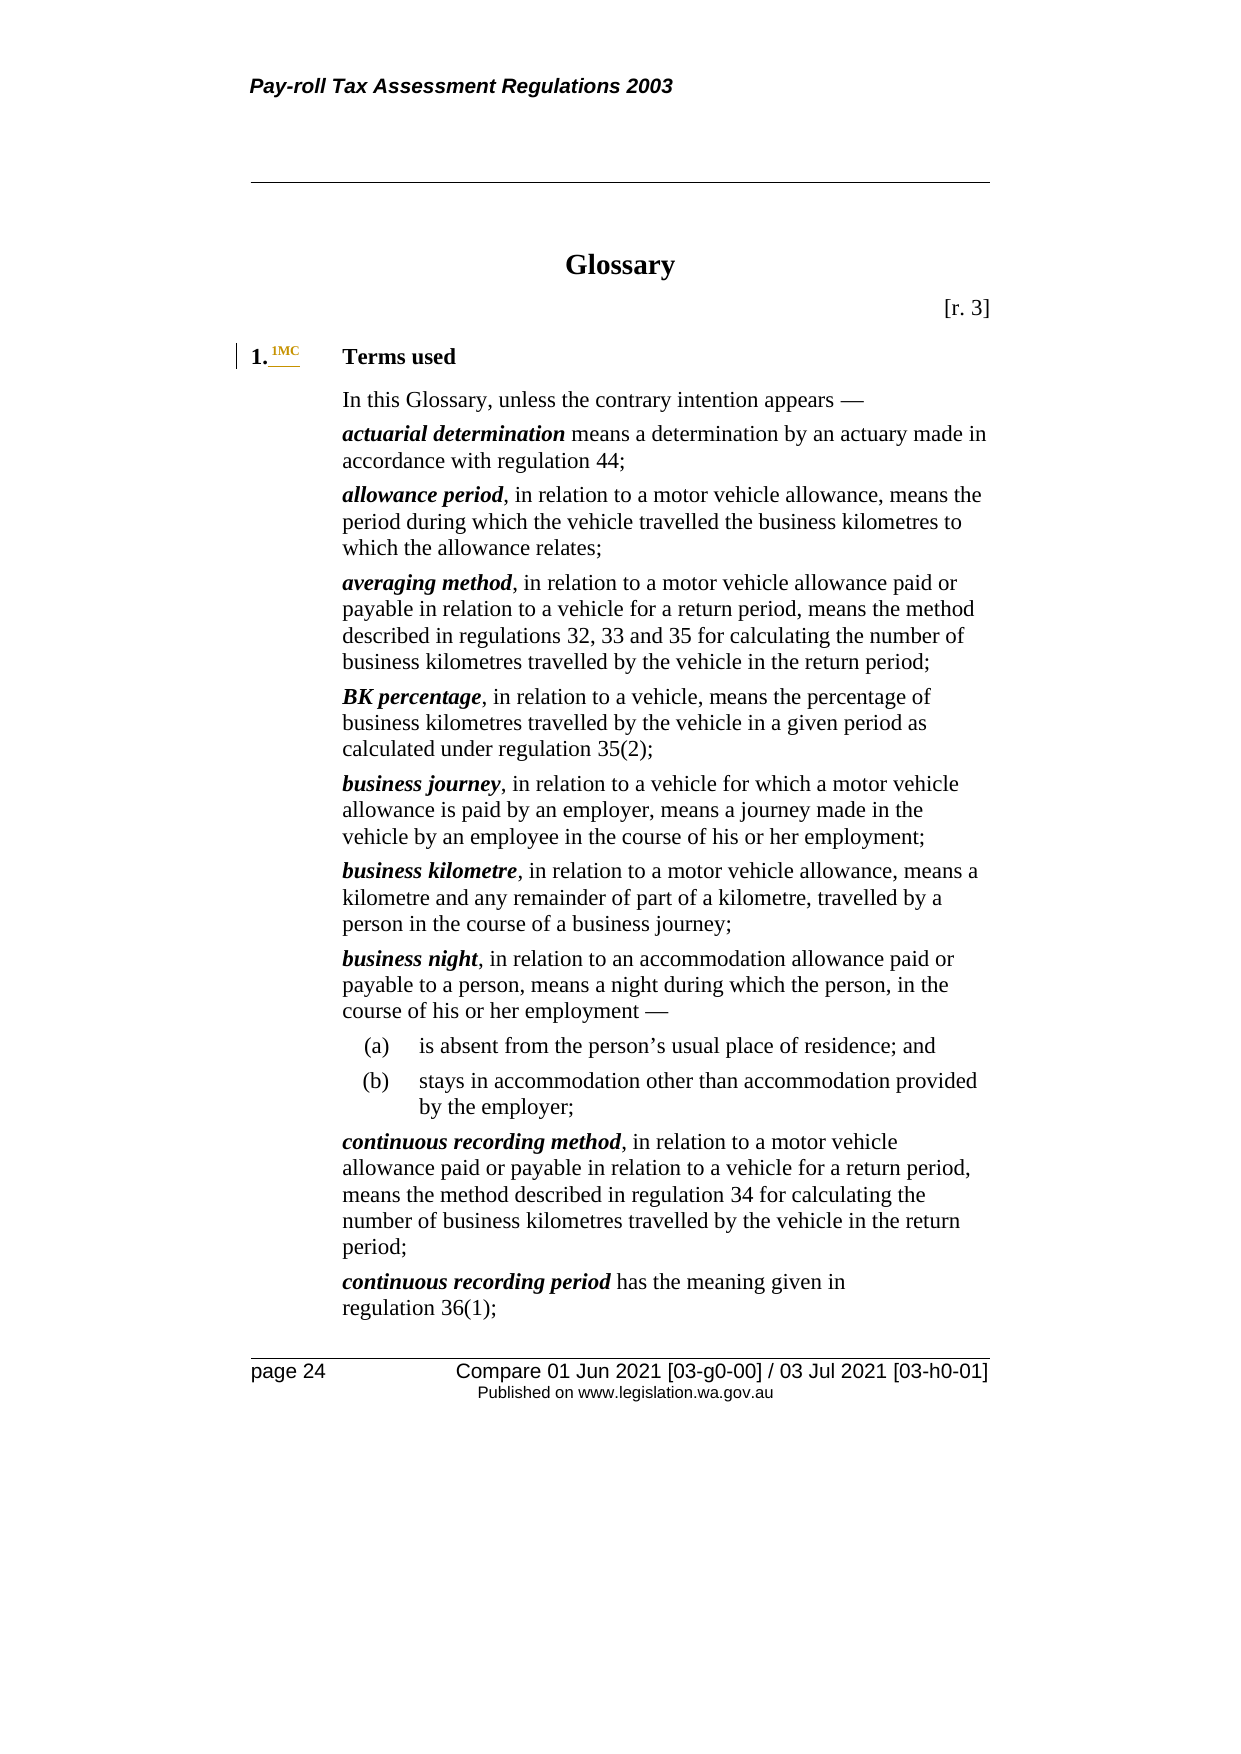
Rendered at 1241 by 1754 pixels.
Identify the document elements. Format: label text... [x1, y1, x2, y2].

text continuous recording period has the meaning given in regulation 36(1); [251, 1268, 990, 1321]
text business kilometre, in relation to a motor vehicle allowance, means a kilometre and any remainder of part of a kilometre, travelled by a person in the course of a business journey; [251, 857, 990, 937]
text (a) is absent from the person’s usual place of residence; and [251, 1032, 990, 1059]
text In this Glossary, unless the contrary intention appears — [251, 386, 990, 412]
text business journey, in relation to a vehicle for which a motor vehicle allowance is paid by an employer, means a journey made in the vehicle by an employee in the course of his or her employment; [251, 770, 990, 849]
subtitle 1. Terms used [251, 343, 990, 369]
text (b) stays in accommodation other than accommodation provided by the employer; [251, 1067, 990, 1120]
text [r. 3] [251, 293, 990, 320]
text averaging method, in relation to a motor vehicle allowance paid or payable in relation to a vehicle for a return period, means the method described in regulations 32, 33 and 35 for calculating the number of business kilometres travelled by the vehicle in the return period; [251, 569, 990, 674]
subtitle Glossary [251, 247, 990, 281]
text BK percentage, in relation to a vehicle, means the percentage of business kilometres travelled by the vehicle in a given period as calculated under regulation 35(2); [251, 683, 990, 762]
text business night, in relation to an accommodation allowance paid or payable to a person, means a night during which the person, in the course of his or her employment — [251, 945, 990, 1024]
text continuous recording method, in relation to a motor vehicle allowance paid or payable in relation to a vehicle for a return period, means the method described in regulation 34 for calculating the number of business kilometres travelled by the vehicle in the return period; [251, 1128, 990, 1260]
text allowance period, in relation to a motor vehicle allowance, means the period during which the vehicle travelled the business kilometres to which the allowance relates; [251, 482, 990, 561]
text actuarial determination means a determination by an actuary made in accordance with regulation 44; [251, 421, 990, 473]
